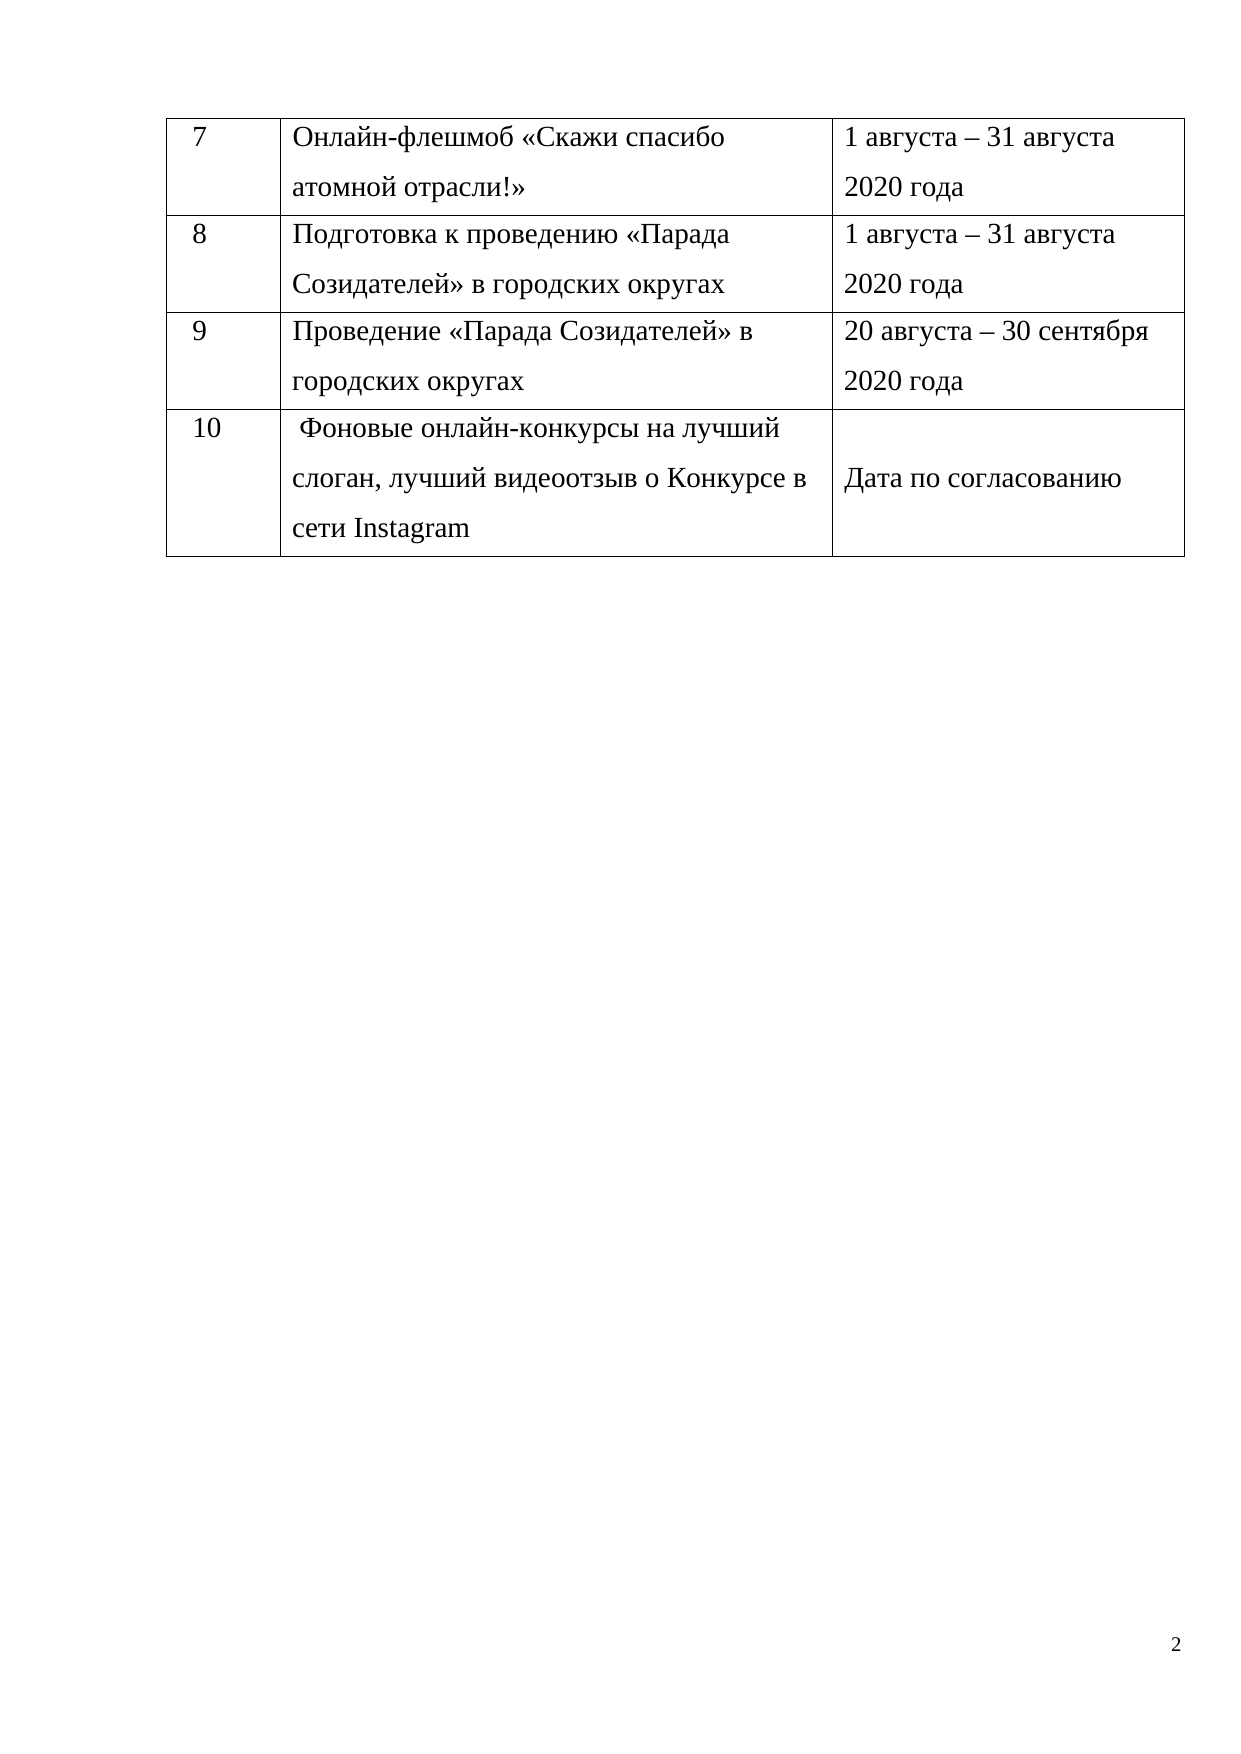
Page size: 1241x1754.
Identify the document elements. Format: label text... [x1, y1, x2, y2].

table_header Онлайн-флешмоб «Скажи спасибо атомной отрасли!» [281, 119, 832, 215]
table_cell 1 августа – 31 августа 2020 года [833, 216, 1184, 312]
table_cell Дата по согласованию [833, 410, 1184, 556]
table_header 1 августа – 31 августа 2020 года [833, 119, 1184, 215]
table_cell 20 августа – 30 сентября 2020 года [833, 313, 1184, 409]
table_cell 8 [167, 216, 280, 312]
table_cell Подготовка к проведению «Парада Созидателей» в городских округах [281, 216, 832, 312]
table_cell Проведение «Парада Созидателей» в городских округах [281, 313, 832, 409]
table_cell 10 [167, 410, 280, 556]
table_cell 9 [167, 313, 280, 409]
table_cell Фоновые онлайн-конкурсы на лучший слоган, лучший видеоотзыв о Конкурсе в сети Instagram [281, 410, 832, 556]
table_header 7 [167, 119, 280, 215]
